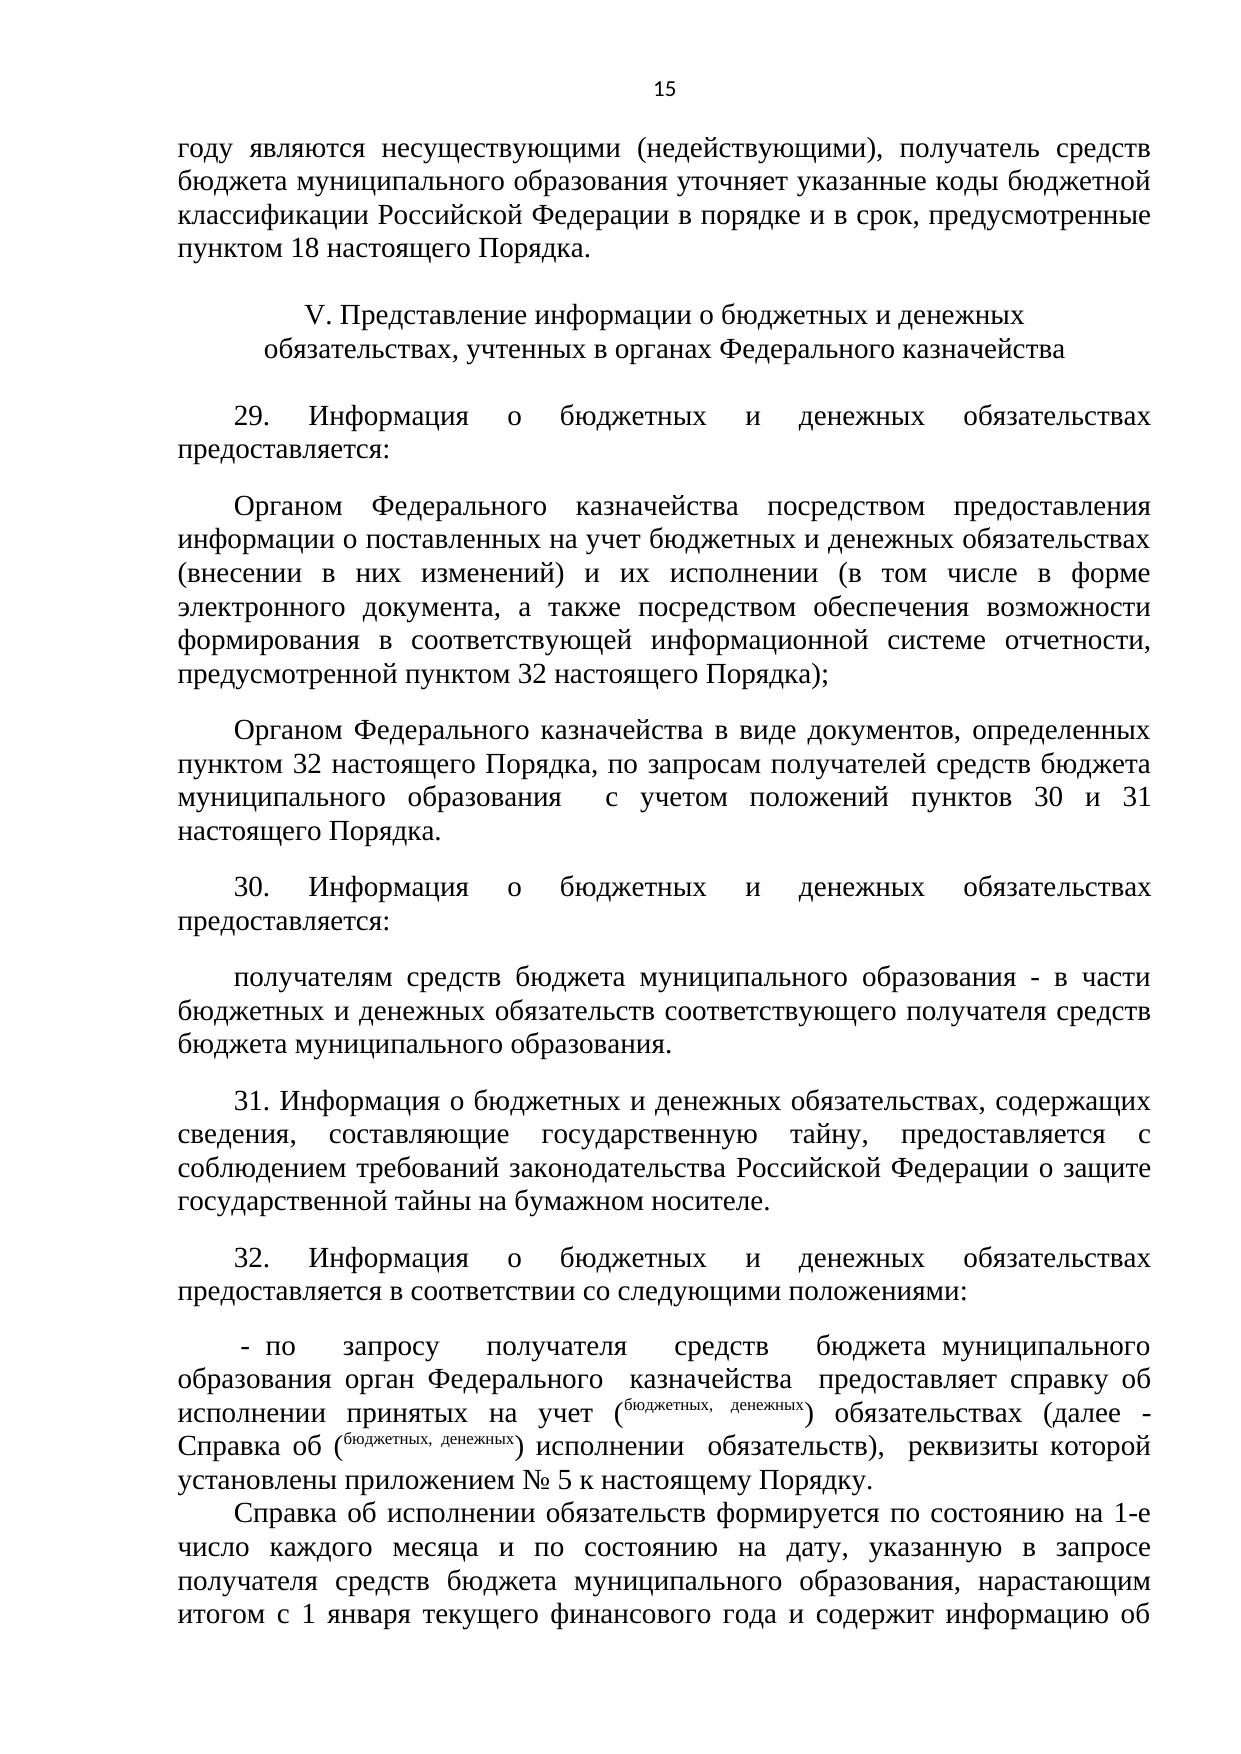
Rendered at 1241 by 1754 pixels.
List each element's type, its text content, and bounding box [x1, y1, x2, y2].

text Органом Федерального казначейства посредством предоставления информации о поставленных на учет бюджетных и денежных обязательствах (внесении в них изменений) и их исполнении (в том числе в форме электронного документа, а также посредством обеспечения возможности формирования в соответствующей информационной системе отчетности, предусмотренной пунктом 32 настоящего Порядка); [177, 488, 1152, 689]
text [177, 130, 1152, 264]
text получателям средств бюджета муниципального образования - в части бюджетных и денежных обязательств соответствующего получателя средств бюджета муниципального образования. [177, 959, 1152, 1060]
text Органом Федерального казначейства в виде документов, определенных пунктом 32 настоящего Порядка, по запросам получателей средств бюджета муниципального образования с учетом положений пунктов 30 и 31 настоящего Порядка. [177, 712, 1152, 846]
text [177, 1496, 1152, 1630]
text - по запросу получателя средств бюджета муниципального образования орган Федерального казначейства предоставляет справку об исполнении принятых на учет (бюджетных, денежных) обязательствах (далее - Справка об (бюджетных, денежных) исполнении обязательств), реквизиты которой установлены приложением № 5 к настоящему Порядку. [177, 1328, 1152, 1496]
text 31. Информация о бюджетных и денежных обязательствах, содержащих сведения, составляющие государственную тайну, предоставляется с соблюдением требований законодательства Российской Федерации о защите государственной тайны на бумажном носителе. [177, 1083, 1152, 1217]
text 32. Информация о бюджетных и денежных обязательствах предоставляется в соответствии со следующими положениями: [177, 1240, 1152, 1307]
title обязательствах, учтенных в органах Федерального казначейства [177, 331, 1152, 364]
text 30. Информация о бюджетных и денежных обязательствах предоставляется: [177, 869, 1152, 936]
title V. Представление информации о бюджетных и денежных [177, 297, 1152, 331]
text 29. Информация о бюджетных и денежных обязательствах предоставляется: [177, 398, 1152, 465]
